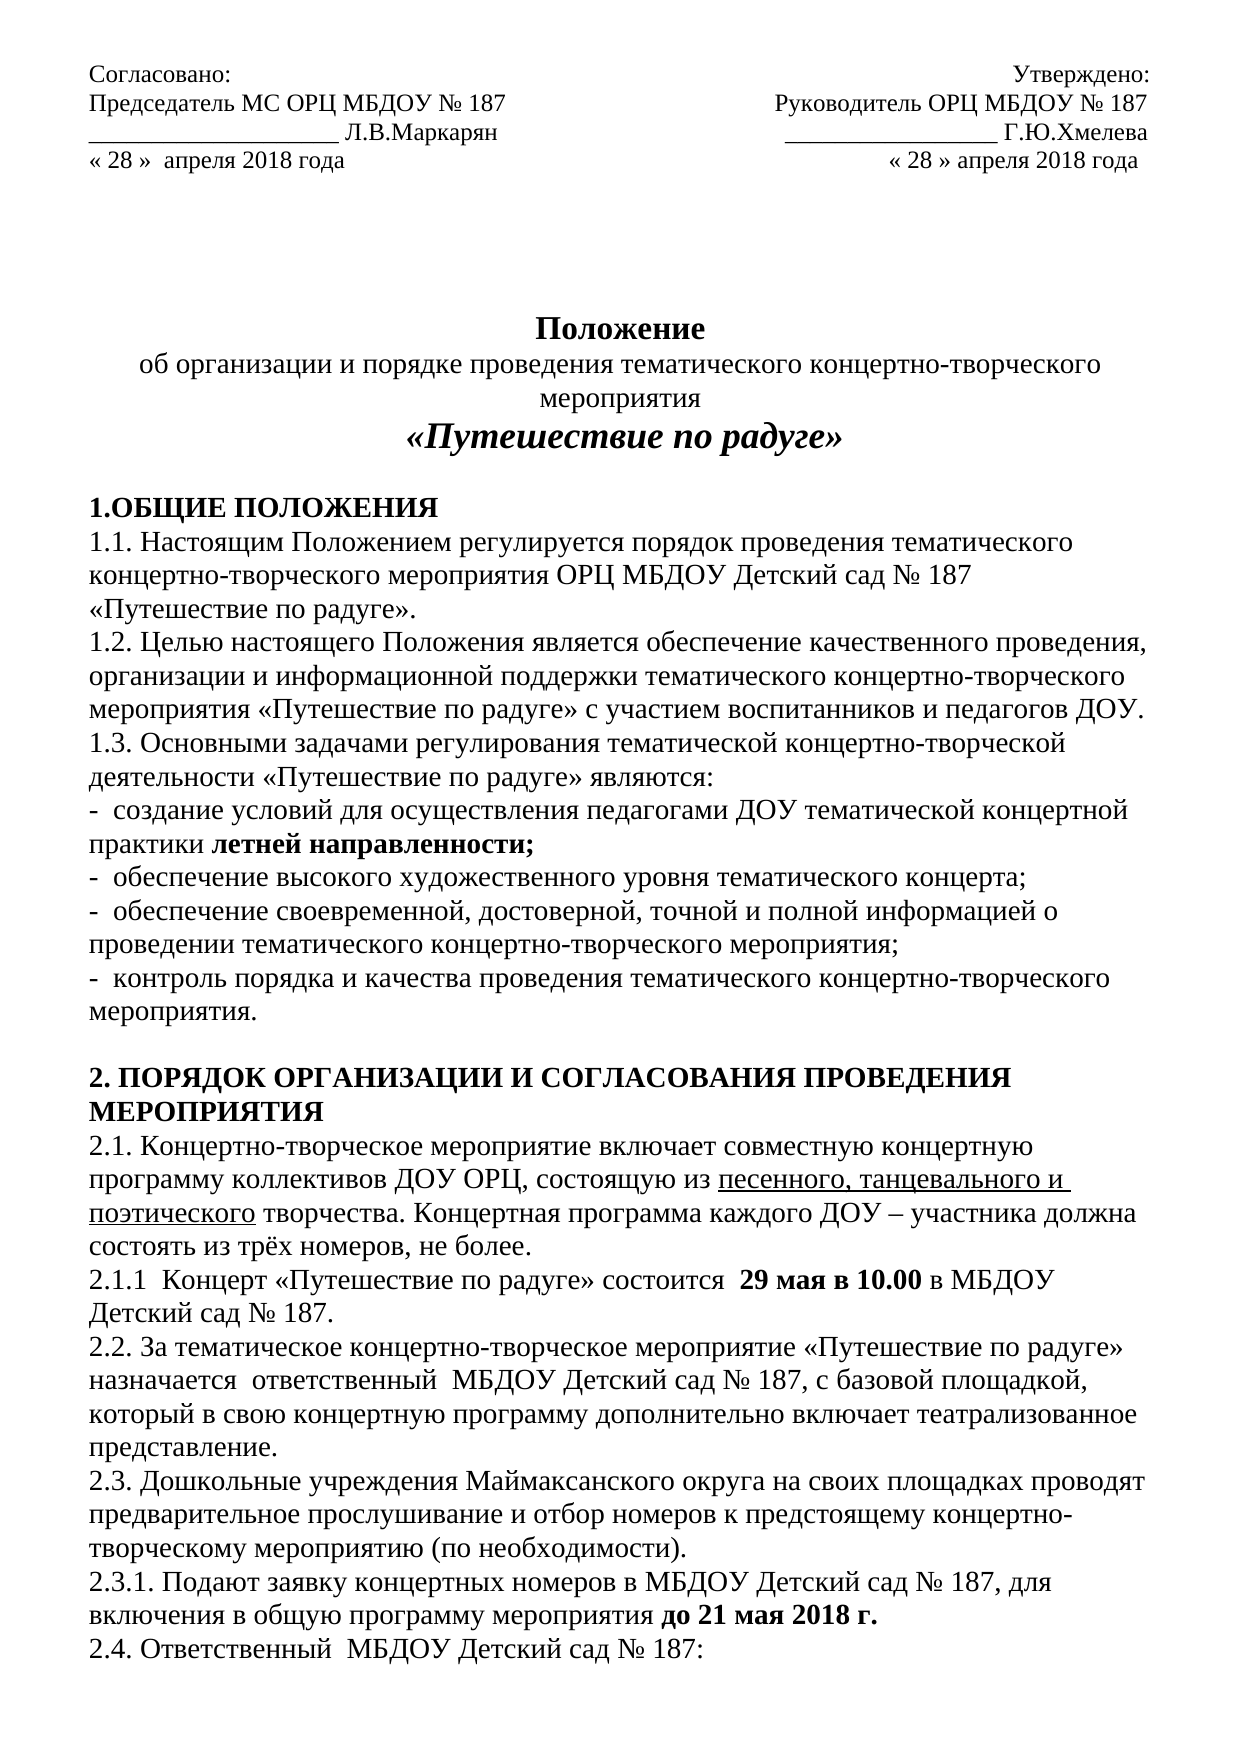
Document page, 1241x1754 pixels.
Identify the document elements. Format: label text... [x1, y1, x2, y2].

text - обеспечение высокого художественного уровня тематического концерта; [89, 859, 1152, 893]
text - создание условий для осуществления педагогами ДОУ тематической концертной практики летней направленности; [89, 792, 1152, 859]
text 1.3. Основными задачами регулирования тематической концертно-творческой деятельности «Путешествие по радуге» являются: [89, 725, 1152, 792]
text Председатель МС ОРЦ МБДОУ № 187 Руководитель ОРЦ МБДОУ № 187 [89, 88, 1152, 117]
text 2. ПОРЯДОК ОРГАНИЗАЦИИ И СОГЛАСОВАНИЯ ПРОВЕДЕНИЯ МЕРОПРИЯТИЯ [89, 1061, 1152, 1128]
text 2.1.1 Концерт «Путешествие по радуге» состоится 29 мая в 10.00 в МБДОУ Детский сад № 187. [89, 1262, 1152, 1329]
subtitle Согласовано: Утверждено: [89, 59, 1152, 88]
text 2.2. За тематическое концертно-творческое мероприятие «Путешествие по радуге» назначается ответственный МБДОУ Детский сад № 187, с базовой площадкой, который в свою концертную программу дополнительно включает театрализованное представление. [89, 1329, 1152, 1463]
text об организации и порядке проведения тематического концертно-творческого мероприятия [89, 347, 1152, 414]
text 2.3. Дошкольные учреждения Маймаксанского округа на своих площадках проводят предварительное прослушивание и отбор номеров к предстоящему концертно-творческому мероприятию (по необходимости). [89, 1463, 1152, 1564]
text Положение [89, 308, 1152, 347]
text «Путешествие по радуге» [89, 414, 1152, 457]
text « 28 » апреля 2018 года « 28 » апреля 2018 года [89, 145, 1152, 174]
text 2.3.1. Подают заявку концертных номеров в МБДОУ Детский сад № 187, для включения в общую программу мероприятия до 21 мая 2018 г. [89, 1564, 1152, 1631]
text 2.1. Концертно-творческое мероприятие включает совместную концертную программу коллективов ДОУ ОРЦ, состоящую из песенного, танцевального и поэтического творчества. Концертная программа каждого ДОУ – участника должна состоять из трёх номеров, не более. [89, 1128, 1152, 1262]
text 2.4. Ответственный МБДОУ Детский сад № 187: [89, 1631, 1152, 1664]
text ____________________ Л.В.Маркарян _________________ Г.Ю.Хмелева [89, 117, 1152, 145]
text 1.2. Целью настоящего Положения является обеспечение качественного проведения, организации и информационной поддержки тематического концертно-творческого мероприятия «Путешествие по радуге» с участием воспитанников и педагогов ДОУ. [89, 624, 1152, 725]
text - контроль порядка и качества проведения тематического концертно-творческого мероприятия. [89, 960, 1152, 1027]
text 1.ОБЩИЕ ПОЛОЖЕНИЯ [89, 490, 1152, 524]
text - обеспечение своевременной, достоверной, точной и полной информацией о проведении тематического концертно-творческого мероприятия; [89, 893, 1152, 960]
text 1.1. Настоящим Положением регулируется порядок проведения тематического концертно-творческого мероприятия ОРЦ МБДОУ Детский сад № 187 «Путешествие по радуге». [89, 524, 1152, 624]
